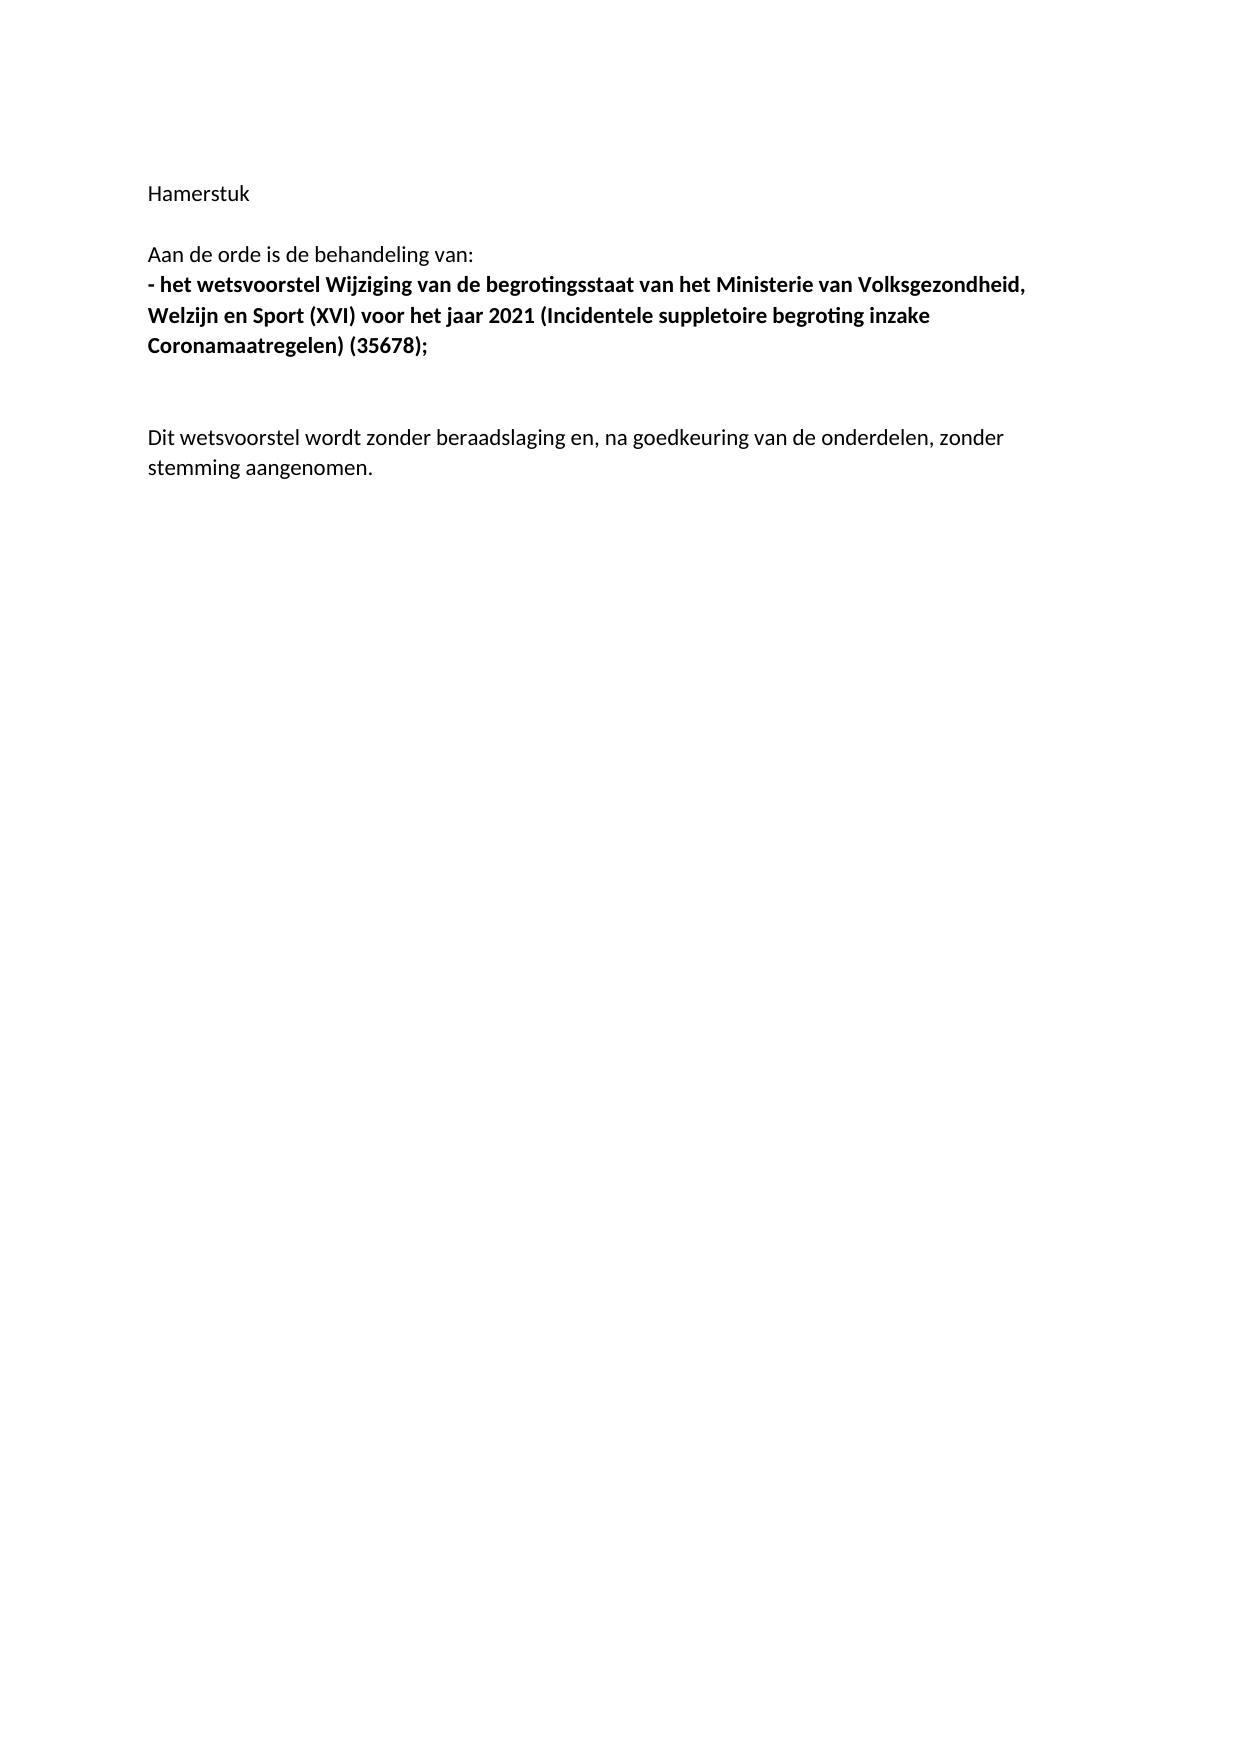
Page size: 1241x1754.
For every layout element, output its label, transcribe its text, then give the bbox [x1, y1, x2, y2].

text Hamerstuk [148, 179, 1093, 207]
text Dit wetsvoorstel wordt zonder beraadslaging en, na goedkeuring van de onderdelen, zonder stemming aangenomen. [148, 423, 1093, 481]
text Aan de orde is de behandeling van: - het wetsvoorstel Wijziging van de begrotingsstaat van het Ministerie van Volksgezondheid, Welzijn en Sport (XVI) voor het jaar 2021 (Incidentele suppletoire begroting inzake Coronamaatregelen) (35678); [148, 240, 1093, 389]
